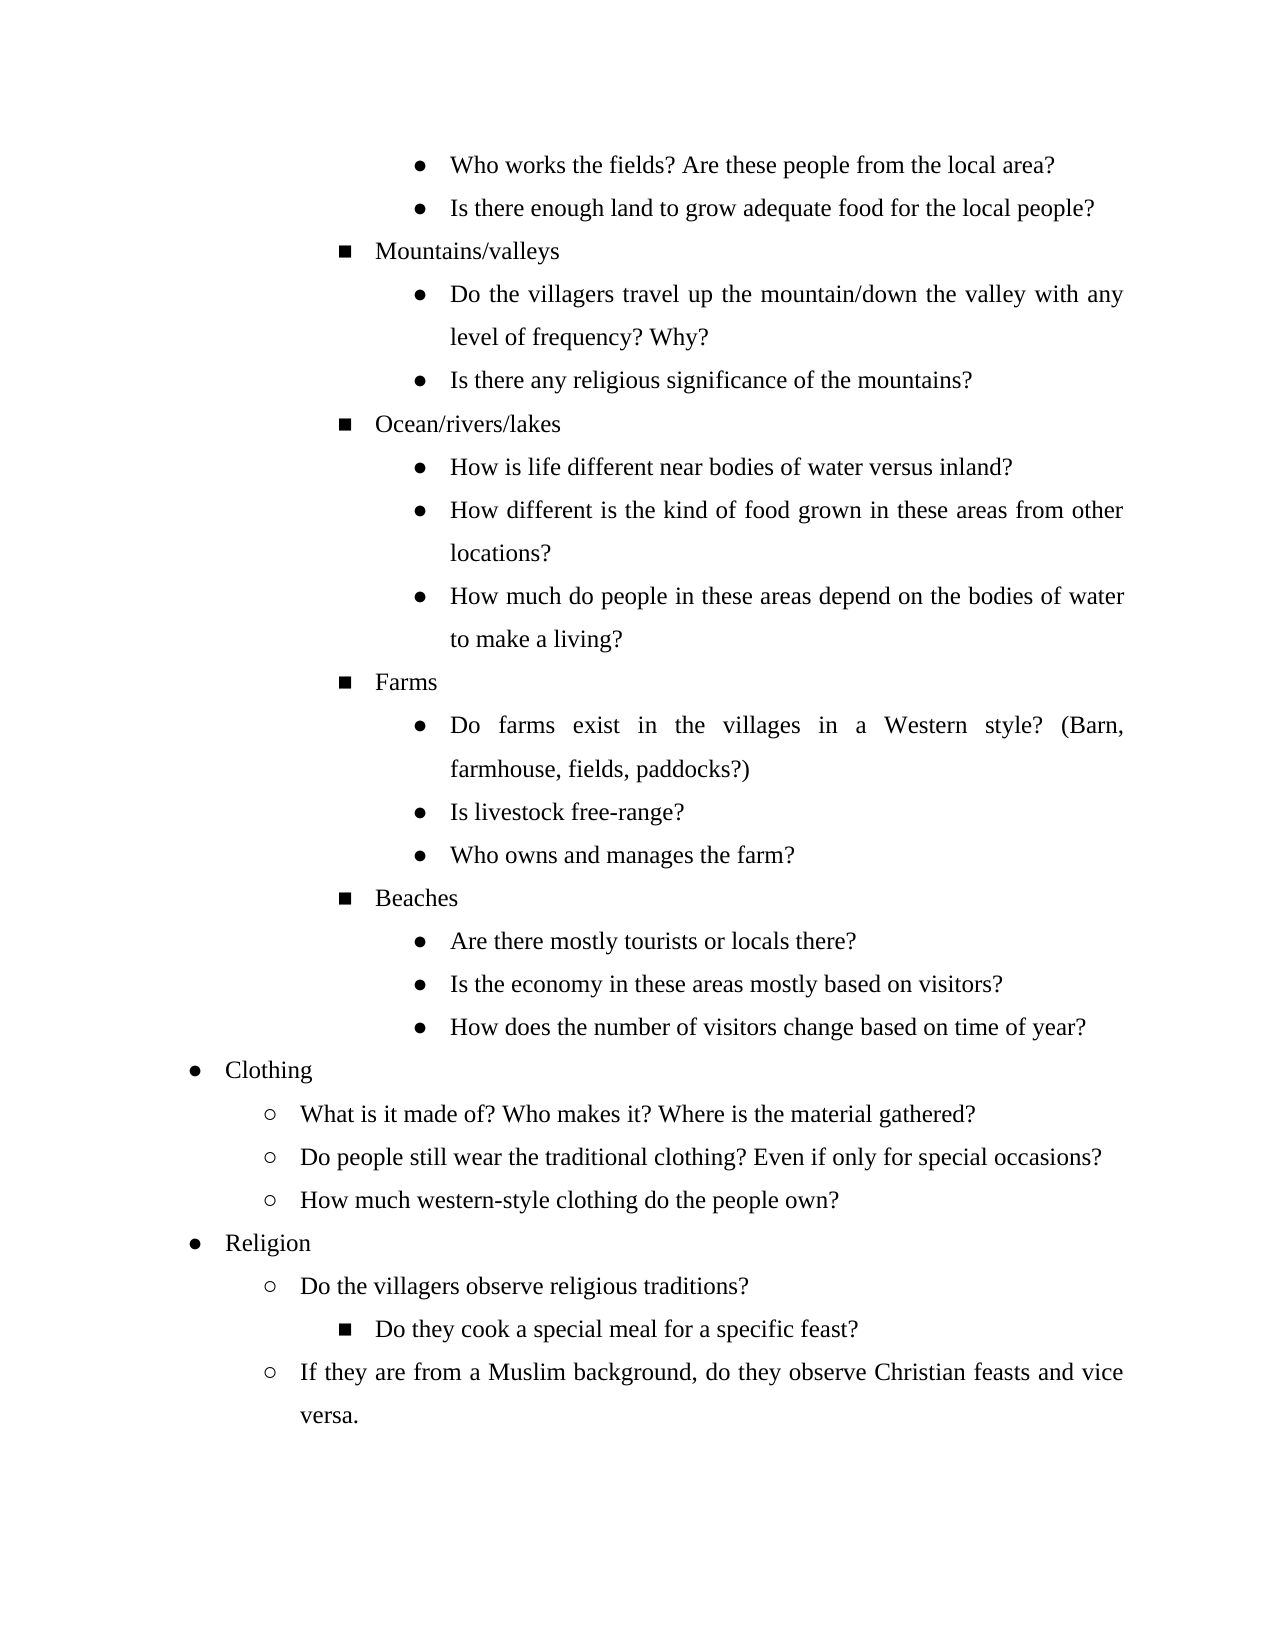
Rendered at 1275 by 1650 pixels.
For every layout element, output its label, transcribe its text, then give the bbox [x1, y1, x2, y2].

list Beaches [337, 883, 1125, 912]
list Religion [187, 1228, 1125, 1257]
list Do the villagers observe religious traditions? [262, 1271, 1125, 1300]
list Is there enough land to grow adequate food for the local people? [412, 193, 1125, 222]
list If they are from a Muslim background, do they observe Christian feasts and vice versa. [262, 1357, 1125, 1429]
list Is livestock free-range? [412, 797, 1125, 826]
list Do the villagers travel up the mountain/down the valley with any level of frequency? Why? [412, 279, 1125, 351]
list Are there mostly tourists or locals there? [412, 926, 1125, 955]
list What is it made of? Who makes it? Where is the material gathered? [262, 1099, 1125, 1127]
list Do they cook a special meal for a specific feast? [337, 1314, 1125, 1343]
list Is there any religious significance of the mountains? [412, 366, 1125, 394]
list How does the number of visitors change based on time of year? [412, 1012, 1125, 1041]
list How is life different near bodies of water versus inland? [412, 452, 1125, 481]
list Do people still wear the traditional clothing? Even if only for special occasions? [262, 1142, 1125, 1171]
list Do farms exist in the villages in a Western style? (Barn, farmhouse, fields, paddocks?) [412, 711, 1125, 782]
list Mountains/valleys [337, 236, 1125, 265]
list How different is the kind of food grown in these areas from other locations? [412, 495, 1125, 567]
list How much do people in these areas depend on the bodies of water to make a living? [412, 581, 1125, 653]
list How much western-style clothing do the people own? [262, 1185, 1125, 1214]
list Clothing [187, 1056, 1125, 1084]
list Who owns and manages the farm? [412, 840, 1125, 869]
list Farms [337, 667, 1125, 696]
list Is the economy in these areas mostly based on visitors? [412, 969, 1125, 998]
list Ocean/rivers/lakes [337, 409, 1125, 437]
list Who works the fields? Are these people from the local area? [412, 150, 1125, 179]
